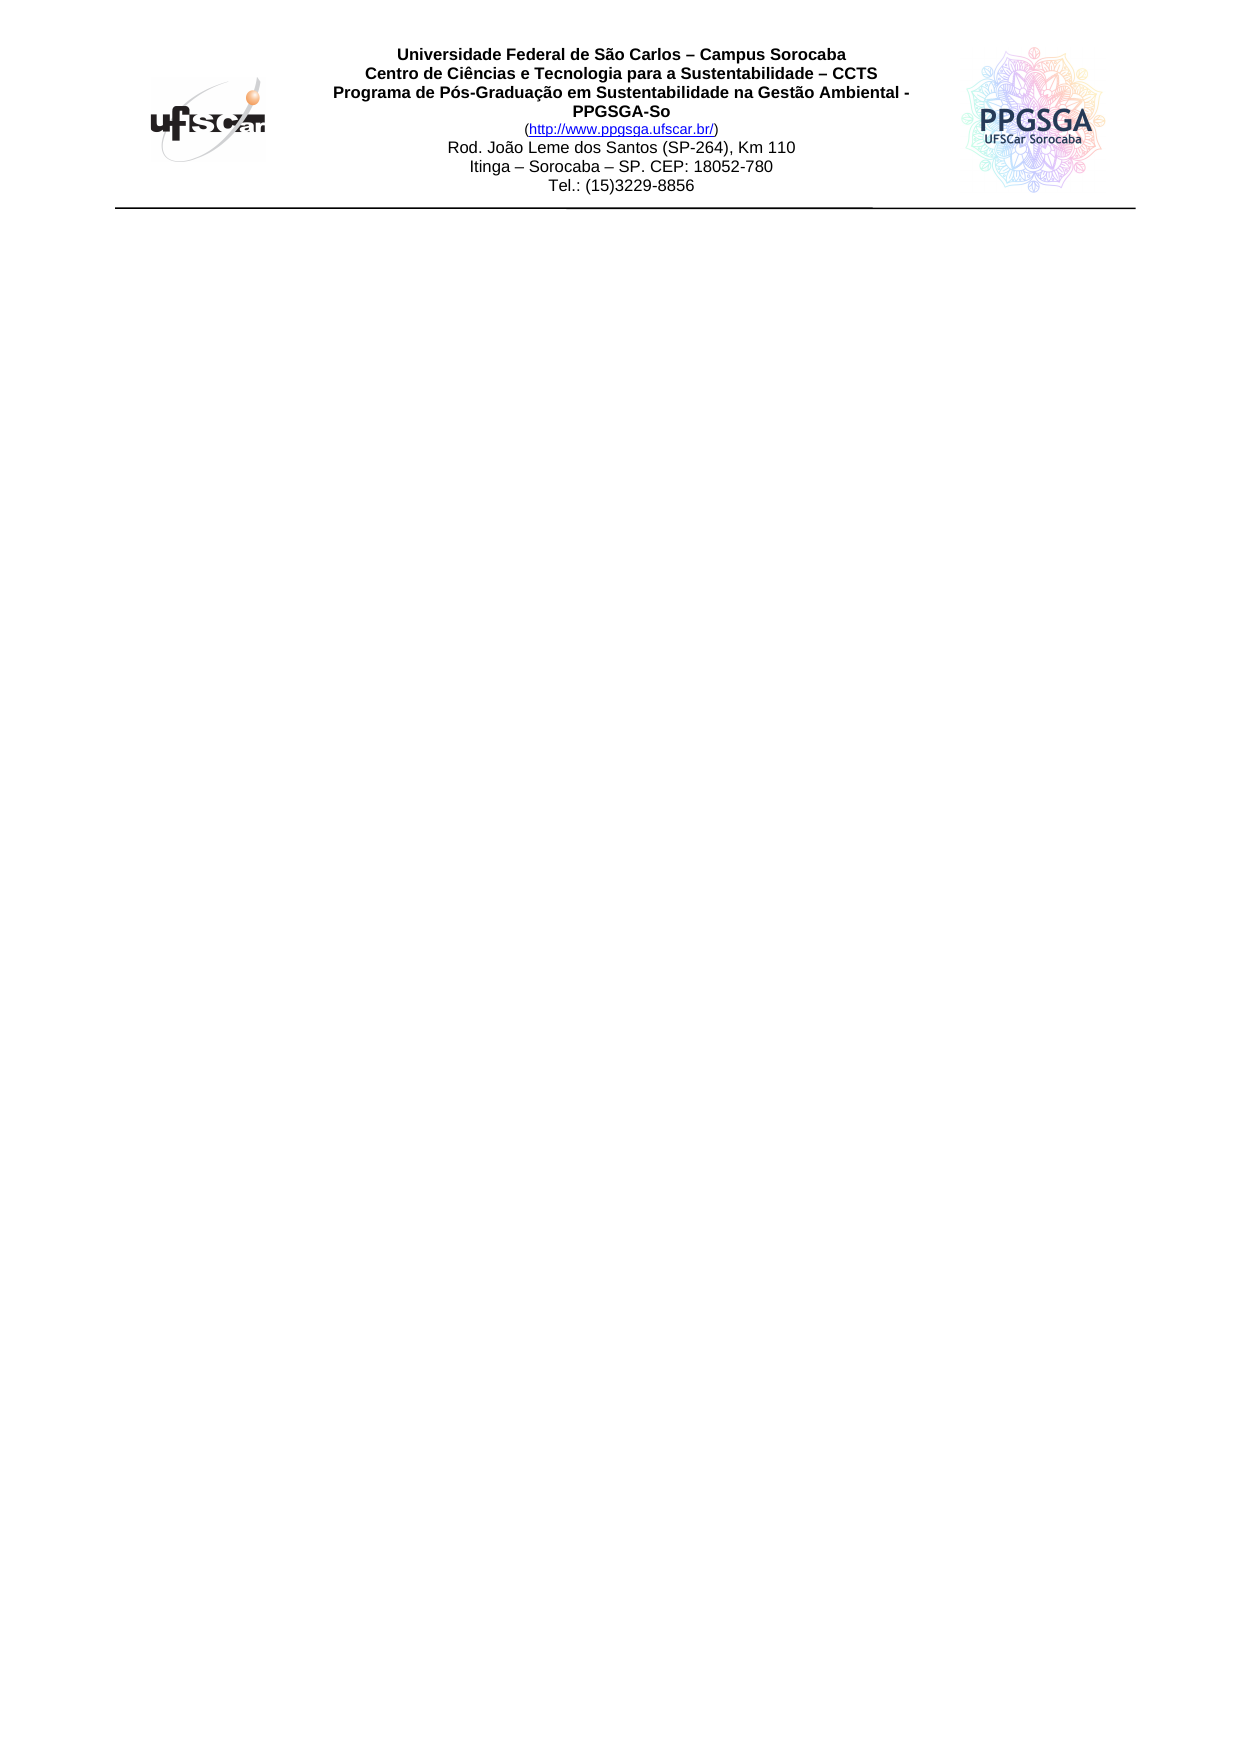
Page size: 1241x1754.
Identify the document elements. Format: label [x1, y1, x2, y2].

picture [150, 77, 266, 162]
picture [960, 47, 1107, 193]
